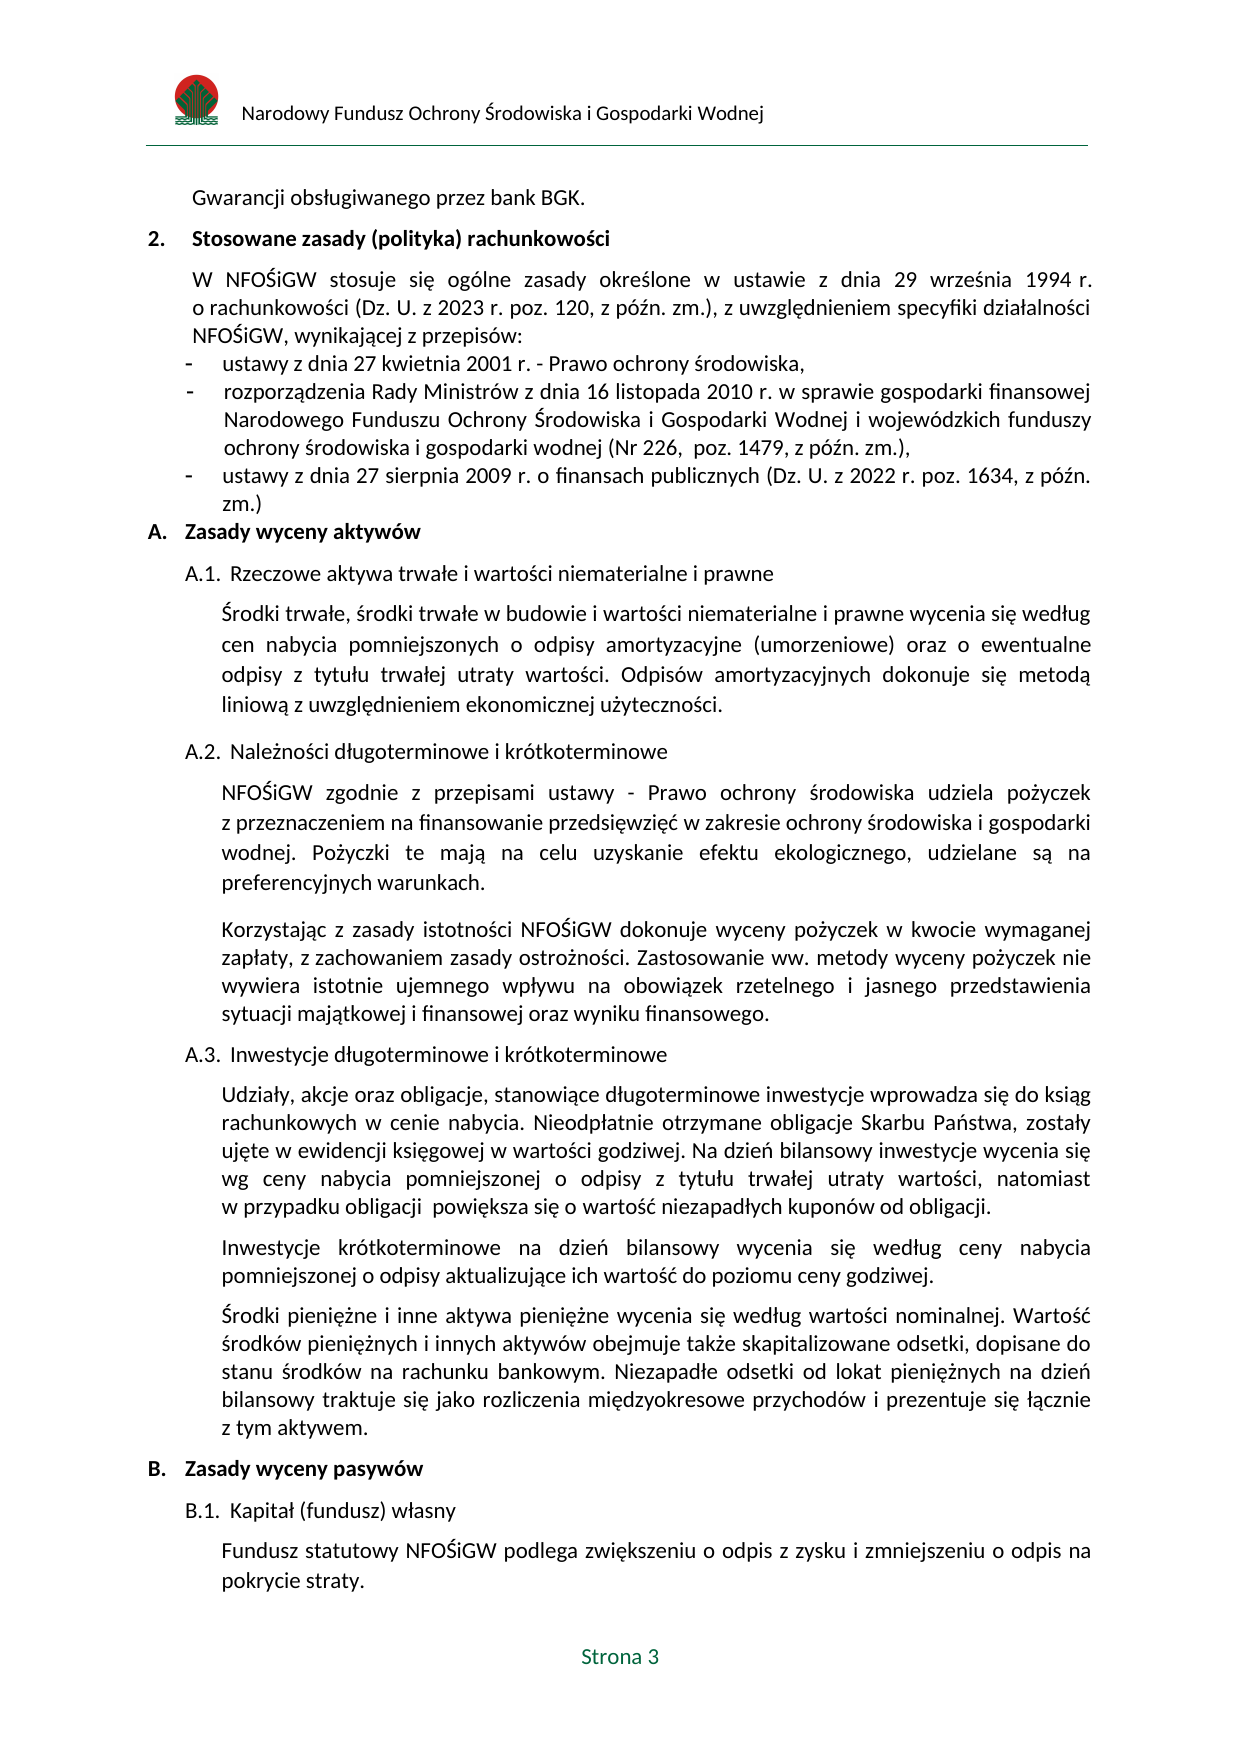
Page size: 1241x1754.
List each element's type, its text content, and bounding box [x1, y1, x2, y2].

text Udziały, akcje oraz obligacje, stanowiące długoterminowe inwestycje wprowadza się do ksiąg rachunkowych w cenie nabycia. Nieodpłatnie otrzymane obligacje Skarbu Państwa, zostały ujęte w ewidencji księgowej w wartości godziwej. Na dzień bilansowy inwestycje wycenia się wg ceny nabycia pomniejszonej o odpisy z tytułu trwałej utraty wartości, natomiast w przypadku obligacji powiększa się o wartość niezapadłych kuponów od obligacji. [221, 1080, 1093, 1220]
list Inwestycje długoterminowe i krótkoterminowe [185, 1040, 1093, 1068]
list Rzeczowe aktywa trwałe i wartości niematerialne i prawne [185, 559, 1093, 587]
text W NFOŚiGW stosuje się ogólne zasady określone w ustawie z dnia 29 września 1994 r. o rachunkowości (Dz. U. z 2023 r. poz. 120, z późn. zm.), z uwzględnieniem specyfiki działalności NFOŚiGW, wynikającej z przepisów: [192, 265, 1093, 349]
text Środki pieniężne i inne aktywa pieniężne wycenia się według wartości nominalnej. Wartość środków pieniężnych i innych aktywów obejmuje także skapitalizowane odsetki, dopisane do stanu środków na rachunku bankowym. Niezapadłe odsetki od lokat pieniężnych na dzień bilansowy traktuje się jako rozliczenia międzyokresowe przychodów i prezentuje się łącznie z tym aktywem. [221, 1301, 1093, 1441]
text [192, 181, 1093, 212]
list Kapitał (fundusz) własny [185, 1496, 1093, 1524]
text Środki trwałe, środki trwałe w budowie i wartości niematerialne i prawne wycenia się według cen nabycia pomniejszonych o odpisy amortyzacyjne (umorzeniowe) oraz o ewentualne odpisy z tytułu trwałej utraty wartości. Odpisów amortyzacyjnych dokonuje się metodą liniową z uwzględnieniem ekonomicznej użyteczności. [221, 599, 1093, 718]
list Zasady wyceny pasywów [148, 1454, 1093, 1482]
subtitle Stosowane zasady (polityka) rachunkowości [148, 224, 1093, 252]
text Fundusz statutowy NFOŚiGW podlega zwiększeniu o odpis z zysku i zmniejszeniu o odpis na pokrycie straty. [221, 1536, 1093, 1595]
list Zasady wyceny aktywów [148, 517, 1093, 545]
text Korzystając z zasady istotności NFOŚiGW dokonuje wyceny pożyczek w kwocie wymaganej zapłaty, z zachowaniem zasady ostrożności. Zastosowanie ww. metody wyceny pożyczek nie wywiera istotnie ujemnego wpływu na obowiązek rzetelnego i jasnego przedstawienia sytuacji majątkowej i finansowej oraz wyniku finansowego. [221, 915, 1093, 1027]
list ustawy z dnia 27 sierpnia 2009 r. o finansach publicznych (Dz. U. z 2022 r. poz. 1634, z późn. zm.) [185, 461, 1093, 517]
picture [173, 73, 219, 126]
text NFOŚiGW zgodnie z przepisami ustawy - Prawo ochrony środowiska udziela pożyczek z przeznaczeniem na finansowanie przedsięwzięć w zakresie ochrony środowiska i gospodarki wodnej. Pożyczki te mają na celu uzyskanie efektu ekologicznego, udzielane są na preferencyjnych warunkach. [221, 778, 1093, 896]
list rozporządzenia Rady Ministrów z dnia 16 listopada 2010 r. w sprawie gospodarki finansowej Narodowego Funduszu Ochrony Środowiska i Gospodarki Wodnej i wojewódzkich funduszy ochrony środowiska i gospodarki wodnej (Nr 226, poz. 1479, z późn. zm.), [186, 377, 1093, 461]
text Inwestycje krótkoterminowe na dzień bilansowy wycenia się według ceny nabycia pomniejszonej o odpisy aktualizujące ich wartość do poziomu ceny godziwej. [221, 1233, 1093, 1289]
list ustawy z dnia 27 kwietnia 2001 r. - Prawo ochrony środowiska, [185, 349, 1093, 377]
list Należności długoterminowe i krótkoterminowe [185, 737, 1093, 765]
